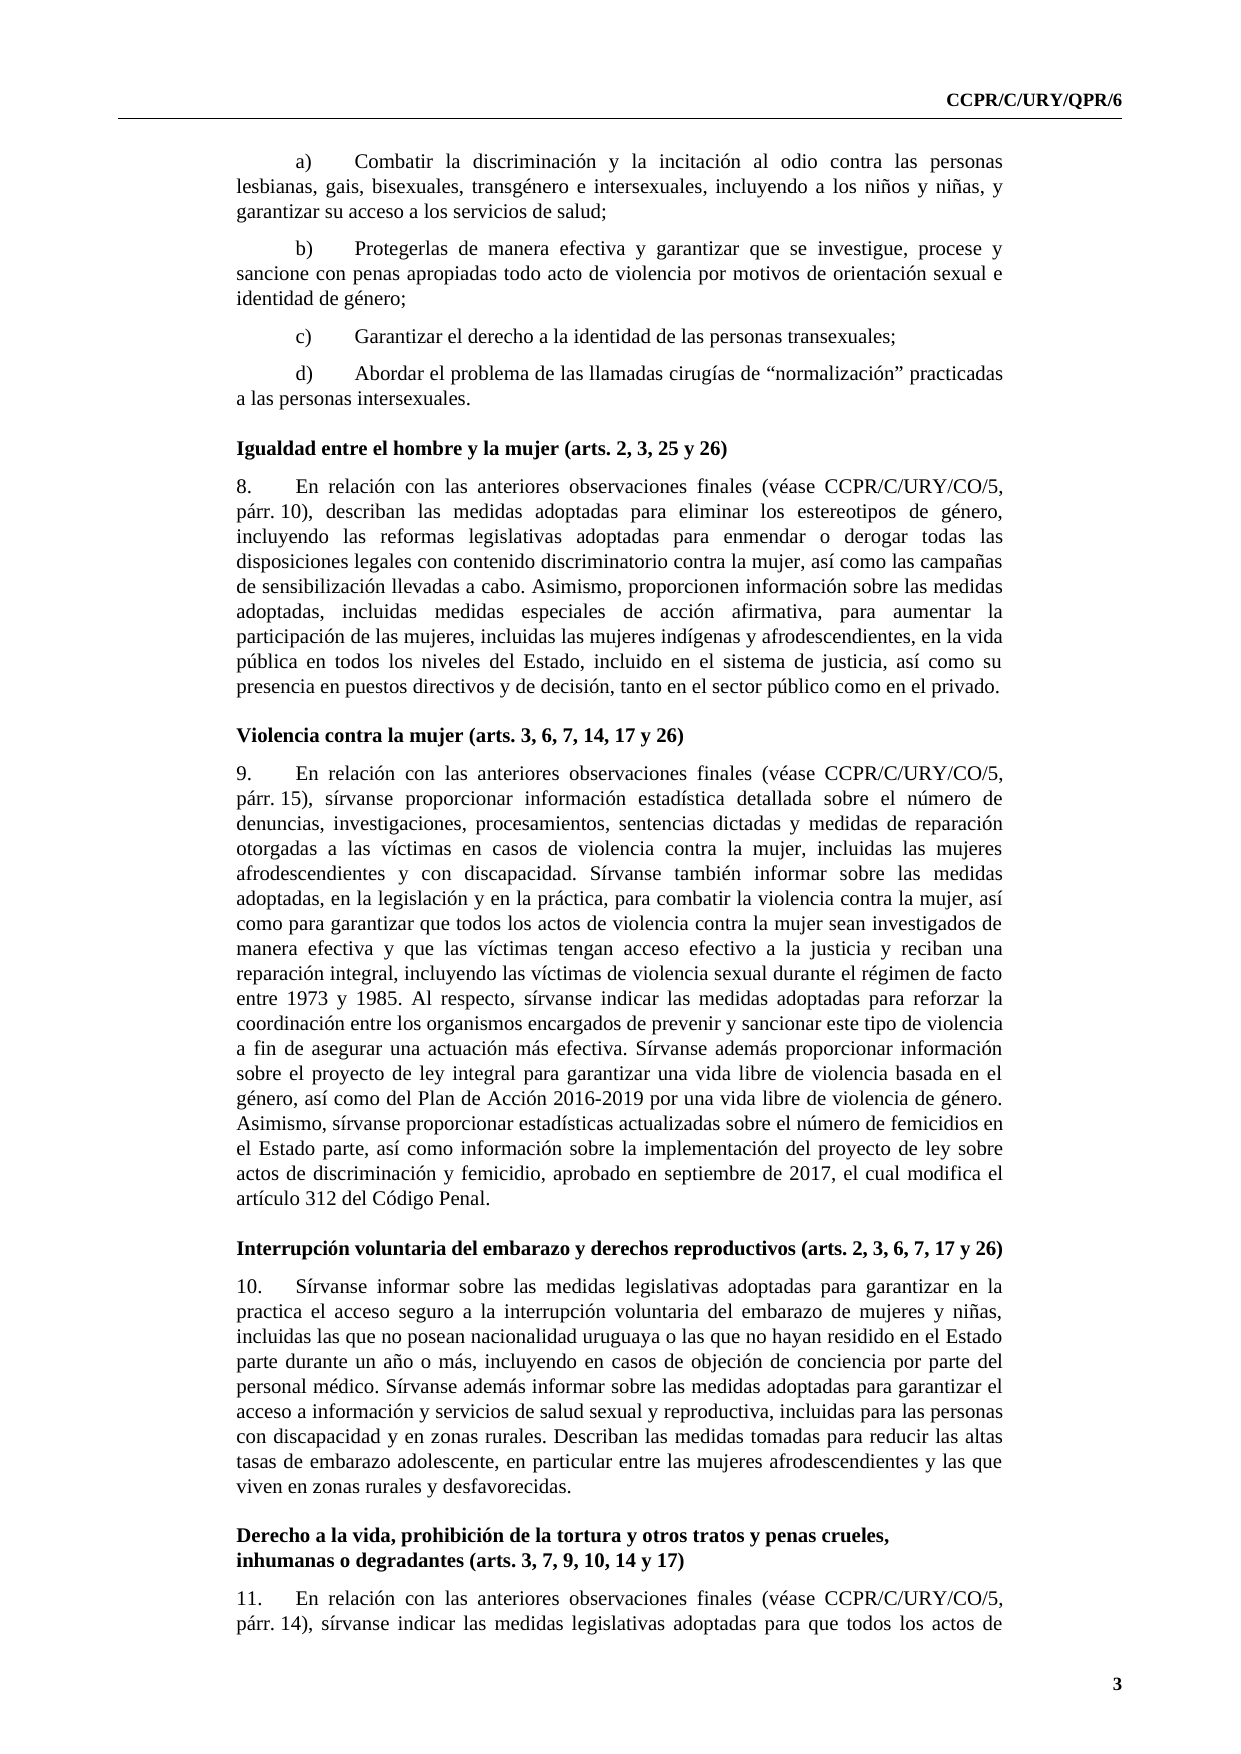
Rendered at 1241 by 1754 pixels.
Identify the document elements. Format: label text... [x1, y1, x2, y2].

text c) Garantizar el derecho a la identidad de las personas transexuales; [236, 323, 1004, 348]
text Interrupción voluntaria del embarazo y derechos reproductivos (arts. 2, 3, 6, 7, 17 y 26) [118, 1235, 1004, 1260]
text 10. Sírvanse informar sobre las medidas legislativas adoptadas para garantizar en la practica el acceso seguro a la interrupción voluntaria del embarazo de mujeres y niñas, incluidas las que no posean nacionalidad uruguaya o las que no hayan residido en el Estado parte durante un año o más, incluyendo en casos de objeción de conciencia por parte del personal médico. Sírvanse además informar sobre las medidas adoptadas para garantizar el acceso a información y servicios de salud sexual y reproductiva, incluidas para las personas con discapacidad y en zonas rurales. Describan las medidas tomadas para reducir las altas tasas de embarazo adolescente, en particular entre las mujeres afrodescendientes y las que viven en zonas rurales y desfavorecidas. [236, 1273, 1004, 1498]
text a) Combatir la discriminación y la incitación al odio contra las personas lesbianas, gais, bisexuales, transgénero e intersexuales, incluyendo a los niños y niñas, y garantizar su acceso a los servicios de salud; [236, 148, 1004, 223]
text Derecho a la vida, prohibición de la tortura y otros tratos y penas crueles, inhumanas o degradantes (arts. 3, 7, 9, 10, 14 y 17) [118, 1523, 1004, 1573]
text 8. En relación con las anteriores observaciones finales (véase CCPR/C/URY/CO/5, párr. 10), describan las medidas adoptadas para eliminar los estereotipos de género, incluyendo las reformas legislativas adoptadas para enmendar o derogar todas las disposiciones legales con contenido discriminatorio contra la mujer, así como las campañas de sensibilización llevadas a cabo. Asimismo, proporcionen información sobre las medidas adoptadas, incluidas medidas especiales de acción afirmativa, para aumentar la participación de las mujeres, incluidas las mujeres indígenas y afrodescendientes, en la vida pública en todos los niveles del Estado, incluido en el sistema de justicia, así como su presencia en puestos directivos y de decisión, tanto en el sector público como en el privado. [236, 473, 1004, 698]
text 9. En relación con las anteriores observaciones finales (véase CCPR/C/URY/CO/5, párr. 15), sírvanse proporcionar información estadística detallada sobre el número de denuncias, investigaciones, procesamientos, sentencias dictadas y medidas de reparación otorgadas a las víctimas en casos de violencia contra la mujer, incluidas las mujeres afrodescendientes y con discapacidad. Sírvanse también informar sobre las medidas adoptadas, en la legislación y en la práctica, para combatir la violencia contra la mujer, así como para garantizar que todos los actos de violencia contra la mujer sean investigados de manera efectiva y que las víctimas tengan acceso efectivo a la justicia y reciban una reparación integral, incluyendo las víctimas de violencia sexual durante el régimen de facto entre 1973 y 1985. Al respecto, sírvanse indicar las medidas adoptadas para reforzar la coordinación entre los organismos encargados de prevenir y sancionar este tipo de violencia a fin de asegurar una actuación más efectiva. Sírvanse además proporcionar información sobre el proyecto de ley integral para garantizar una vida libre de violencia basada en el género, así como del Plan de Acción 2016-2019 por una vida libre de violencia de género. Asimismo, sírvanse proporcionar estadísticas actualizadas sobre el número de femicidios en el Estado parte, así como información sobre la implementación del proyecto de ley sobre actos de discriminación y femicidio, aprobado en septiembre de 2017, el cual modifica el artículo 312 del Código Penal. [236, 760, 1004, 1210]
text Violencia contra la mujer (arts. 3, 6, 7, 14, 17 y 26) [118, 723, 1004, 748]
text b) Protegerlas de manera efectiva y garantizar que se investigue, procese y sancione con penas apropiadas todo acto de violencia por motivos de orientación sexual e identidad de género; [236, 235, 1004, 310]
text Igualdad entre el hombre y la mujer (arts. 2, 3, 25 y 26) [118, 435, 1004, 460]
text d) Abordar el problema de las llamadas cirugías de “normalización” practicadas a las personas intersexuales. [236, 360, 1004, 410]
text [236, 1585, 1004, 1635]
